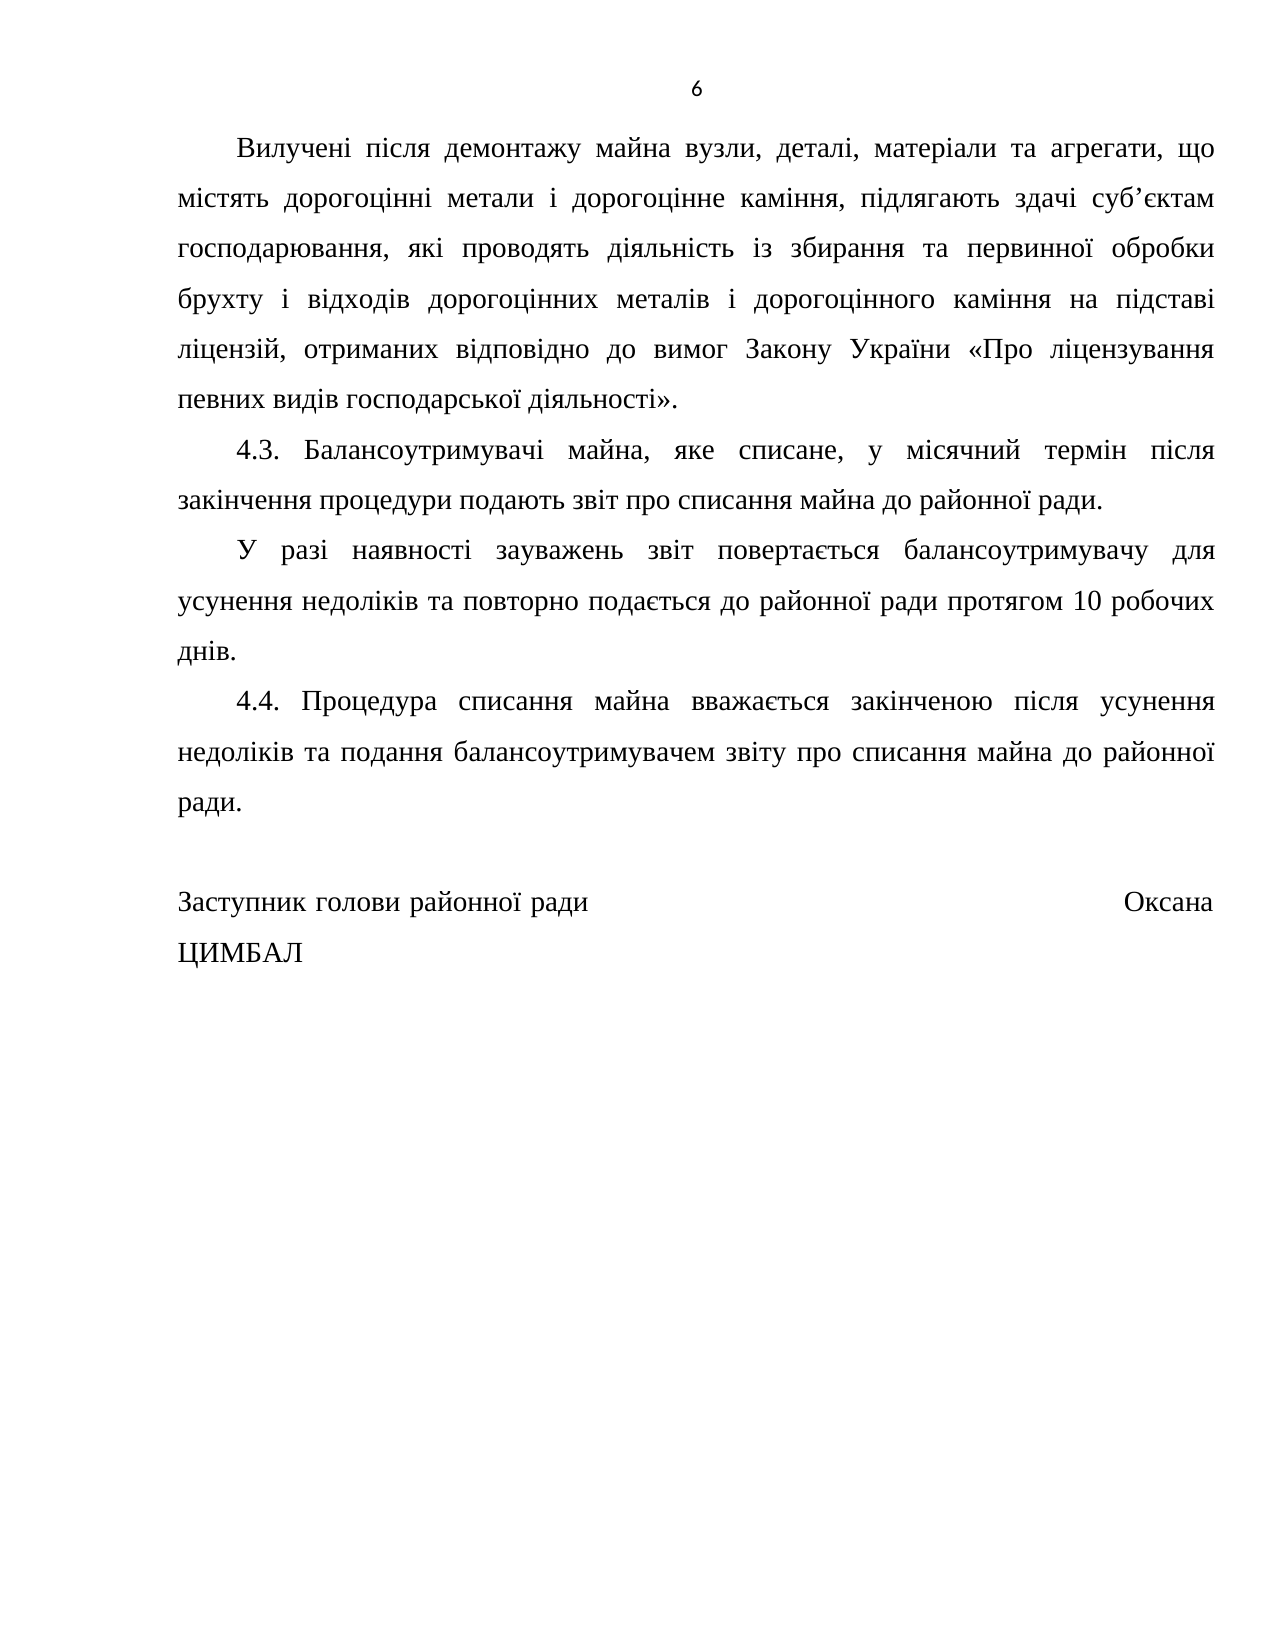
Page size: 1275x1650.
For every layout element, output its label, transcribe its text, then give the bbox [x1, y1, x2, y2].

text У разі наявності зауважень звіт повертається балансоутримувачу для усунення недоліків та повторно подається до районної ради протягом 10 робочих днів. [177, 532, 1216, 667]
text 4.4. Процедура списання майна вважається закінченою після усунення недоліків та подання балансоутримувачем звіту про списання майна до районної ради. [177, 683, 1216, 817]
text Заступник голови районної ради Оксана ЦИМБАЛ [177, 884, 1216, 968]
text Вилучені після демонтажу майна вузли, деталі, матеріали та агрегати, що містять дорогоцінні метали і дорогоцінне каміння, підлягають здачі суб’єктам господарювання, які проводять діяльність із збирання та первинної обробки брухту і відходів дорогоцінних металів і дорогоцінного каміння на підставі ліцензій, отриманих відповідно до вимог Закону України «Про ліцензування певних видів господарської діяльності». [177, 130, 1216, 415]
text 4.3. Балансоутримувачі майна, яке списане, у місячний термін після закінчення процедури подають звіт про списання майна до районної ради. [177, 432, 1216, 516]
